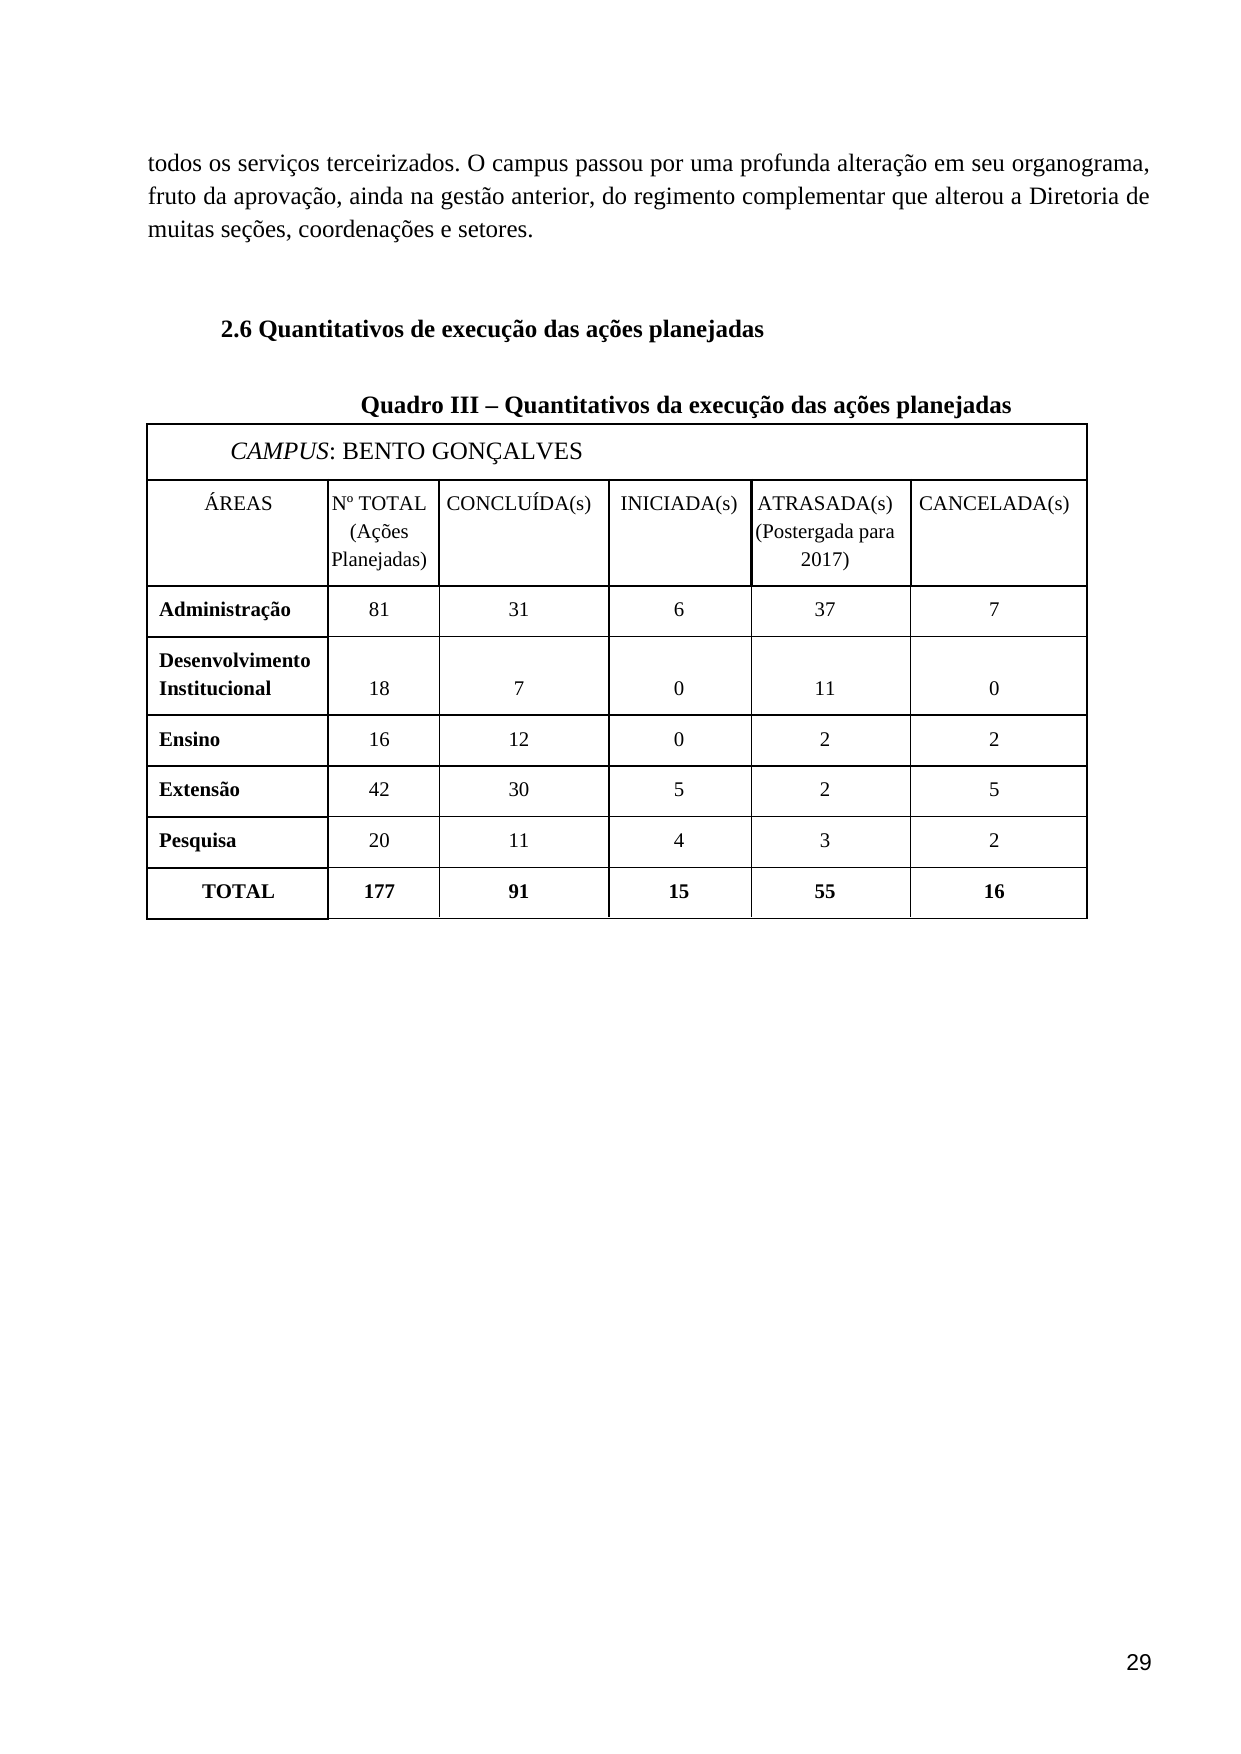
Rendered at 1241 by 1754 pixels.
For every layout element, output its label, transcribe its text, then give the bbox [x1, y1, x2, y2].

table_cell ÁREAS [148, 481, 327, 585]
table_cell 0 [610, 716, 751, 765]
table_cell 2 [911, 817, 1086, 867]
table_cell TOTAL [148, 869, 327, 917]
table_cell 20 [329, 817, 439, 867]
table_cell Pesquisa [148, 818, 327, 867]
table_cell 2 [911, 716, 1086, 765]
table_cell 15 [610, 868, 751, 917]
table_cell 31 [440, 587, 608, 636]
table_cell 6 [610, 587, 751, 636]
subtitle 2.6 Quantitativos de execução das ações planejadas [221, 314, 1152, 343]
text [148, 148, 1152, 242]
table_cell 37 [752, 587, 910, 636]
table_cell Administração [148, 587, 327, 636]
table_header CAMPUS: BENTO GONÇALVES [148, 425, 1086, 479]
table_cell 91 [440, 868, 608, 917]
table_cell ATRASADA(s) (Postergada para 2017) [753, 481, 910, 585]
table_cell 16 [329, 716, 439, 765]
table_cell 4 [610, 817, 751, 867]
table_cell 0 [911, 637, 1086, 714]
table_cell Nº TOTAL (Ações Planejadas) [329, 481, 438, 585]
table_cell 2 [752, 716, 910, 765]
table_cell 3 [752, 817, 910, 867]
table_cell 16 [911, 868, 1086, 917]
table_cell 11 [440, 817, 608, 867]
table_cell Ensino [148, 716, 327, 765]
table_cell 7 [911, 587, 1086, 636]
text Quadro III – Quantitativos da execução das ações planejadas [221, 390, 1152, 419]
table_cell 30 [440, 767, 608, 816]
table_cell 42 [329, 767, 439, 816]
table_cell Extensão [148, 767, 327, 816]
table_cell CONCLUÍDA(s) [440, 481, 608, 585]
table_cell 0 [610, 637, 751, 714]
table_cell 7 [440, 637, 608, 714]
table_cell 55 [752, 868, 910, 917]
table_cell Desenvolvimento Institucional [148, 638, 327, 714]
table_cell CANCELADA(s) [912, 481, 1086, 585]
table_cell 81 [329, 587, 439, 636]
table_cell 5 [610, 767, 751, 816]
table_cell 5 [911, 767, 1086, 816]
table_cell 12 [440, 716, 608, 765]
table_cell 177 [329, 868, 439, 917]
table_cell 18 [329, 637, 439, 714]
table_cell 11 [752, 637, 910, 714]
table_cell INICIADA(s) [610, 481, 750, 585]
table_cell 2 [752, 767, 910, 816]
